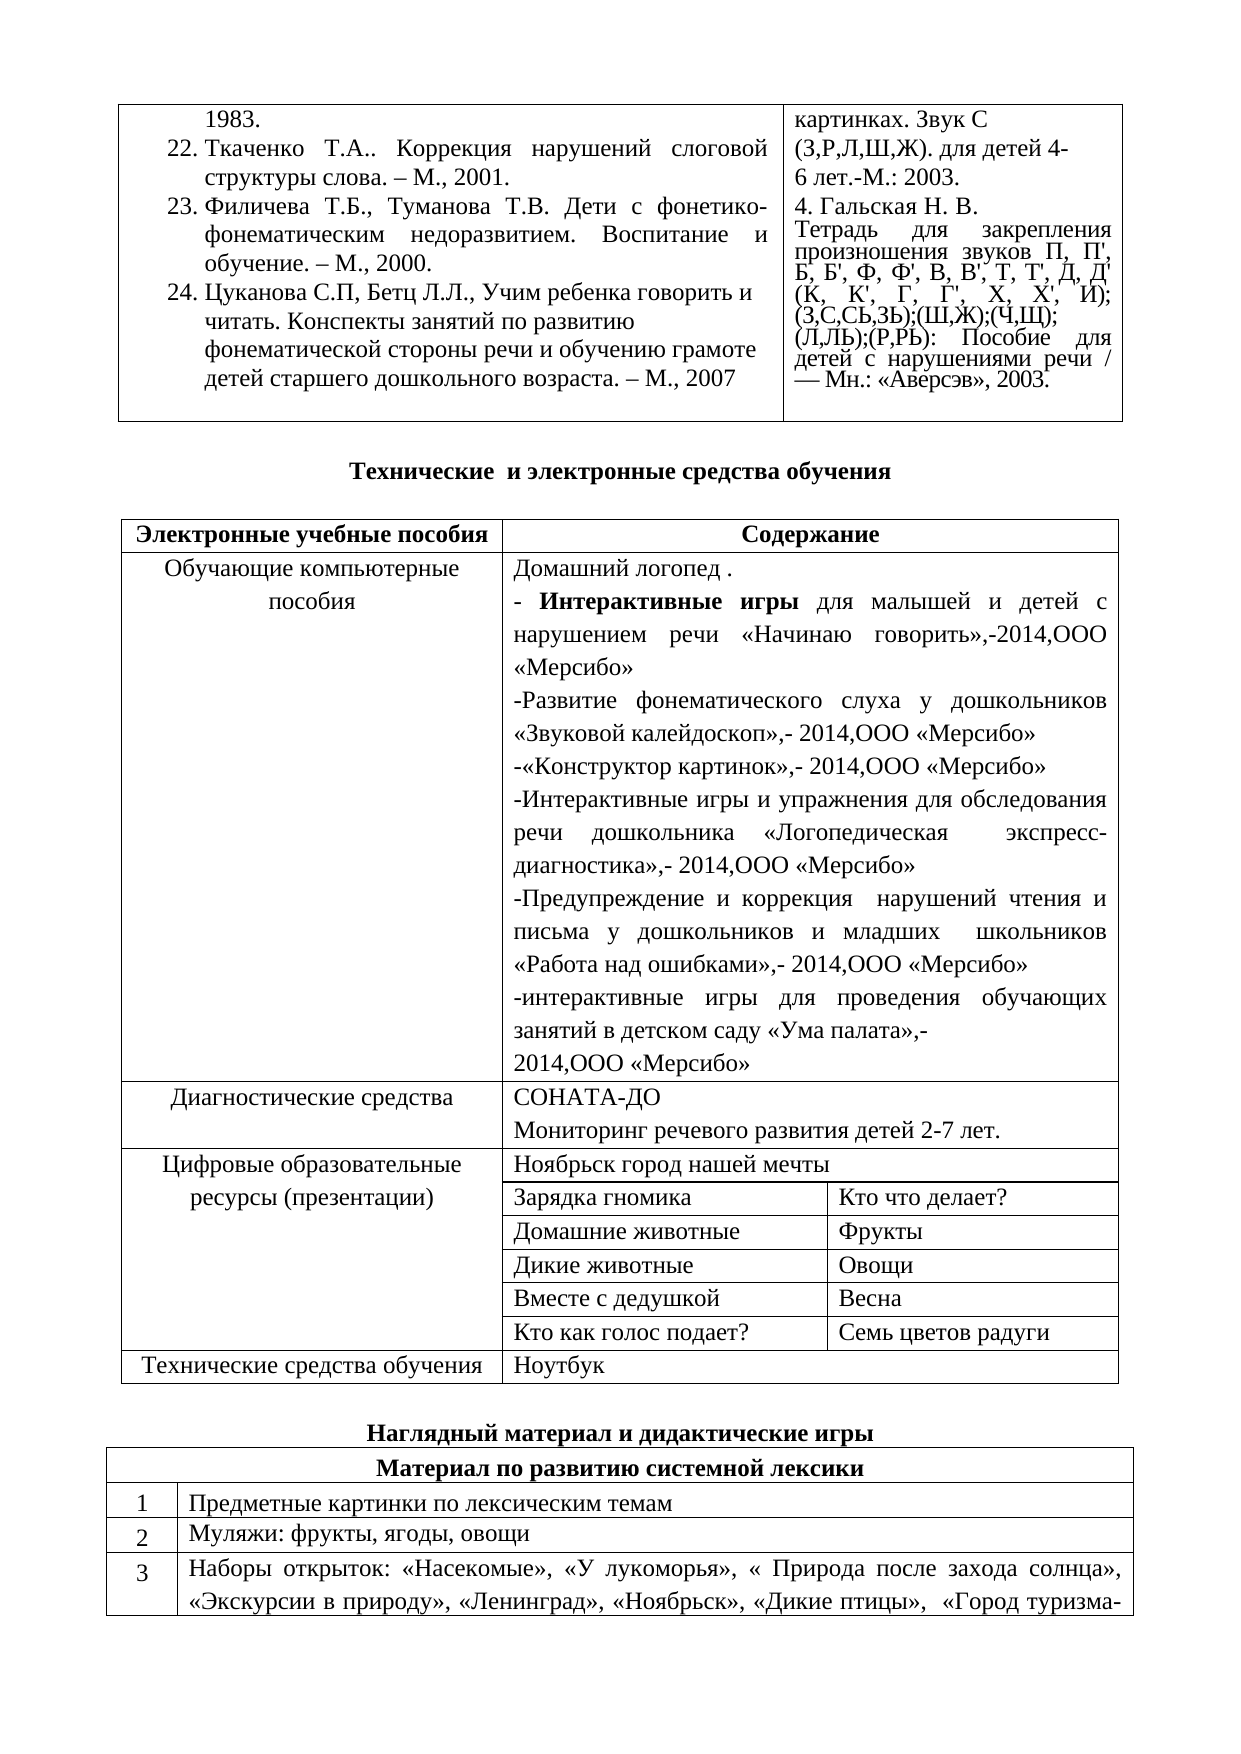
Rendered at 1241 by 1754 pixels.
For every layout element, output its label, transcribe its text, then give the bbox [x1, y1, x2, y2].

table_cell Диагностические средства [122, 1082, 502, 1148]
table_cell 3 [107, 1553, 177, 1615]
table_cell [119, 105, 783, 421]
table_cell Кто что делает? [828, 1183, 1118, 1215]
table_cell Весна [828, 1283, 1118, 1316]
table_cell Технические средства обучения [122, 1351, 502, 1383]
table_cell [784, 105, 1122, 421]
table_cell Вместе с дедушкой [503, 1283, 827, 1316]
table_cell Кто как голос подает? [503, 1317, 827, 1349]
table_cell Предметные картинки по лексическим темам [178, 1483, 1133, 1517]
table_cell 2 [107, 1518, 177, 1552]
table_cell Фрукты [828, 1216, 1118, 1249]
table_cell Семь цветов радуги [828, 1317, 1118, 1349]
table_cell Цифровые образовательные ресурсы (презентации) [122, 1149, 502, 1349]
table_cell Домашний логопед . - Интерактивные игры для малышей и детей с нарушением речи «Начинаю говорить»,-2014,ООО «Мерсибо» -Развитие фонематического слуха у дошкольников «Звуковой калейдоскоп»,- 2014,ООО «Мерсибо» -«Конструктор картинок»,- 2014,ООО «Мерсибо» -Интерактивные игры и упражнения для обследования речи дошкольника «Логопедическая экспресс-диагностика»,- 2014,ООО «Мерсибо» -Предупреждение и коррекция нарушений чтения и письма у дошкольников и младших школьников «Работа над ошибками»,- 2014,ООО «Мерсибо» -интерактивные игры для проведения обучающих занятий в детском саду «Ума палата»,- 2014,ООО «Мерсибо» [503, 553, 1118, 1081]
table_cell 1 [107, 1483, 177, 1517]
table_cell Дикие животные [503, 1250, 827, 1282]
table_cell Обучающие компьютерные пособия [122, 553, 502, 1081]
table_header Содержание [503, 520, 1118, 552]
table_cell Овощи [828, 1250, 1118, 1282]
table_cell Муляжи: фрукты, ягоды, овощи [178, 1518, 1133, 1552]
table_header Электронные учебные пособия [122, 520, 502, 552]
table_cell СОНАТА-ДО Мониторинг речевого развития детей 2-7 лет. [503, 1082, 1118, 1148]
table_cell Ноутбук [503, 1351, 1118, 1383]
text Наглядный материал и дидактические игры [118, 1413, 1122, 1447]
table_cell Домашние животные [503, 1216, 827, 1249]
table_header Материал по развитию системной лексики [107, 1448, 1133, 1482]
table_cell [178, 1553, 1133, 1615]
text Технические и электронные средства обучения [118, 451, 1122, 484]
table_cell Зарядка гномика [503, 1183, 827, 1215]
table_cell Ноябрьск город нашей мечты [503, 1149, 1118, 1181]
